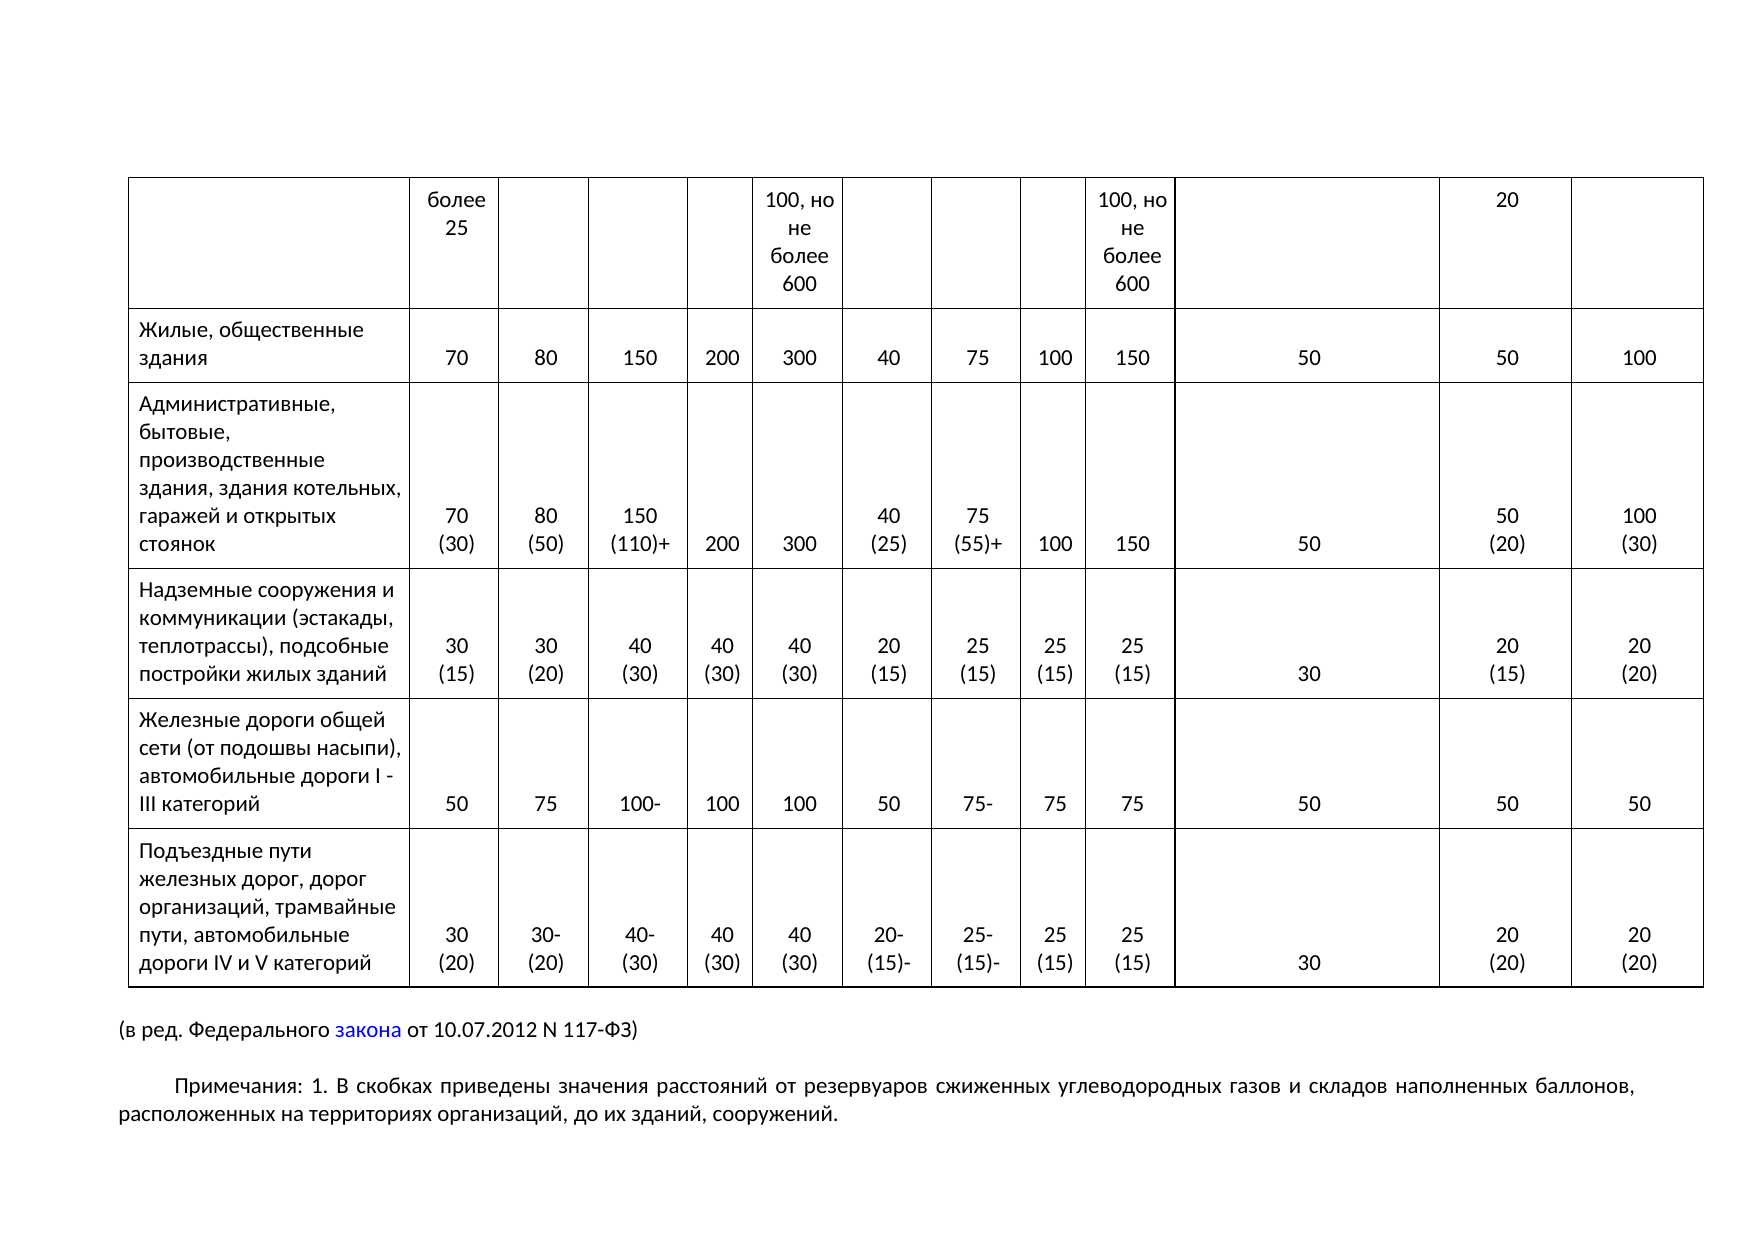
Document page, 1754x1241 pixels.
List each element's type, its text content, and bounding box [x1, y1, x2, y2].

text (в ред. Федерального закона от 10.07.2012 N 117-ФЗ) [118, 1016, 1636, 1043]
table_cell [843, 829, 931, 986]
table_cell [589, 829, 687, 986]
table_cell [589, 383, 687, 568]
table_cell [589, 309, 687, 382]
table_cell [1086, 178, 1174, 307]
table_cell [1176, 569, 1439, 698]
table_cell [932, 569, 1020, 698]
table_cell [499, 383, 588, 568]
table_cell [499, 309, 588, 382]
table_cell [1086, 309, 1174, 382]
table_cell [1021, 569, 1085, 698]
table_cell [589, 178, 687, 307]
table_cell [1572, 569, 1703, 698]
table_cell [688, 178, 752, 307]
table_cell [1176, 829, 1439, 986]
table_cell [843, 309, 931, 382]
text Примечания: 1. В скобках приведены значения расстояний от резервуаров сжиженных углеводородных газов и складов наполненных баллонов, расположенных на территориях организаций, до их зданий, сооружений. [118, 1072, 1636, 1128]
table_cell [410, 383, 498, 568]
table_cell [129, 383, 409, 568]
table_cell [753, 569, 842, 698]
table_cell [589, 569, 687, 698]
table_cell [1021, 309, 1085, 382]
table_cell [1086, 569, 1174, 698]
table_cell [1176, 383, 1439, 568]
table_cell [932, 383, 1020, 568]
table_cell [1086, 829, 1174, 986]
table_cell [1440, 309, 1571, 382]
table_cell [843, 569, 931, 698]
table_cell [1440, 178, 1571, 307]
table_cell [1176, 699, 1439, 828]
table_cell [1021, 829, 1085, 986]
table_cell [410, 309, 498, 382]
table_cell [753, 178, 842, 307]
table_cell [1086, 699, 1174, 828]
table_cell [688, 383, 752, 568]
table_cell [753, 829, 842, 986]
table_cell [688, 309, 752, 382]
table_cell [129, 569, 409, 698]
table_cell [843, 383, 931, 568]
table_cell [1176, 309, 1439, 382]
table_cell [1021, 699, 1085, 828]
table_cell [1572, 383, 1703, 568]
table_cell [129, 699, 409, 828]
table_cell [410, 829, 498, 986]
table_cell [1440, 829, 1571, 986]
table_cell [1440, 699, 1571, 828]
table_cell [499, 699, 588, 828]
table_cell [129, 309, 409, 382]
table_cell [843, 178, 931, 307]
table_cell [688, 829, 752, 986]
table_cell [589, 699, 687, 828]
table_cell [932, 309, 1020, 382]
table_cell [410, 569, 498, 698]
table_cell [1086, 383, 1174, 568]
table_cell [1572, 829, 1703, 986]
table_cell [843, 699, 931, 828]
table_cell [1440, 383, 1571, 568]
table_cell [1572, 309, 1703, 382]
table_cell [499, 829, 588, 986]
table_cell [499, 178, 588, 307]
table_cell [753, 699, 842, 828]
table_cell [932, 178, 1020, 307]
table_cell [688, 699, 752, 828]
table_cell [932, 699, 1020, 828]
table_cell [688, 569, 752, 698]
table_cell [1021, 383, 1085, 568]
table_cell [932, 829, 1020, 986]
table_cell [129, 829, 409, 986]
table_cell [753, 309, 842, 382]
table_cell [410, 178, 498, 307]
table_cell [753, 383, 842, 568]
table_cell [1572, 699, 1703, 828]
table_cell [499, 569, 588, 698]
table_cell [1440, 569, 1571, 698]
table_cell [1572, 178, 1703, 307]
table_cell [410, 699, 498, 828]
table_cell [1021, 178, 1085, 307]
